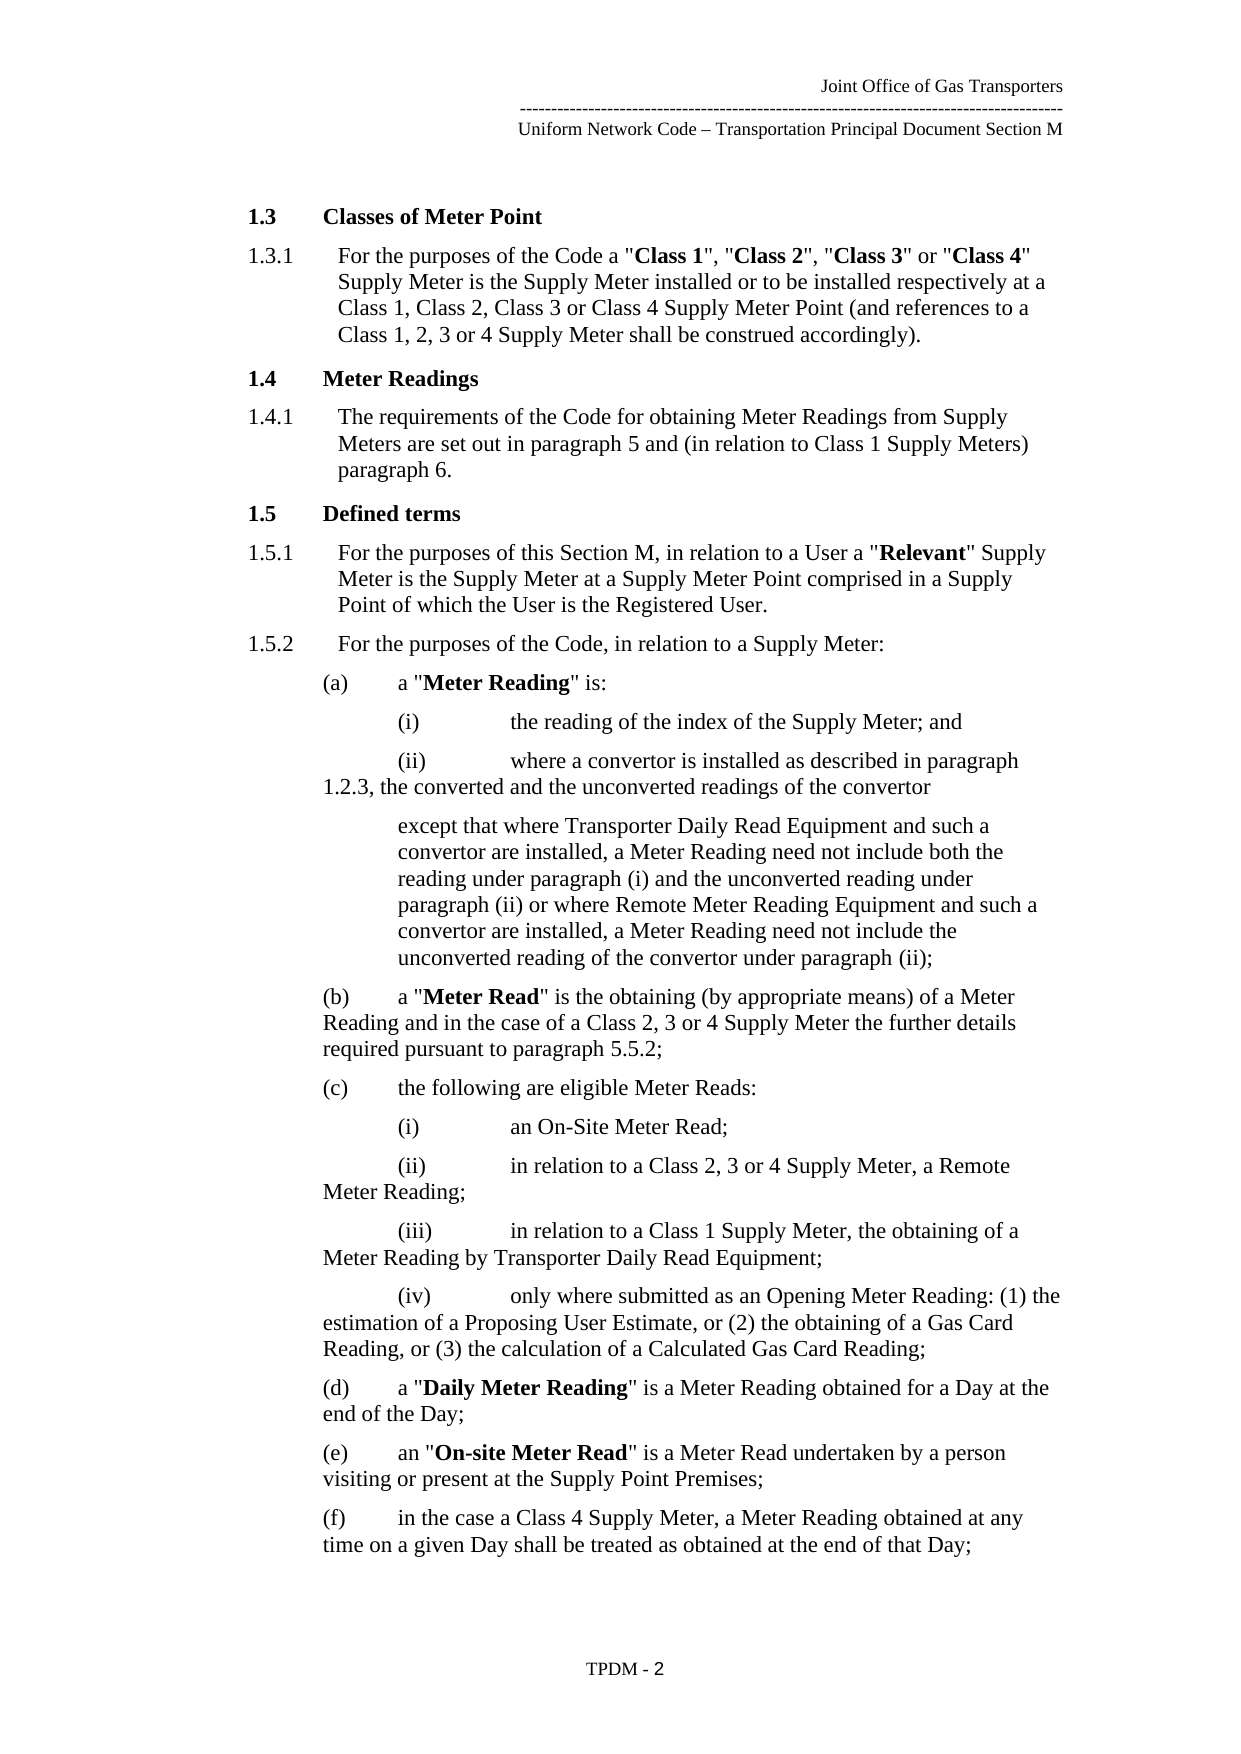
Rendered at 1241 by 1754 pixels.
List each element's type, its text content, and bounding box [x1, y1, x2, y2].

text For the purposes of this Section M, in relation to a User a "Relevant" Supply Meter is the Supply Meter at a Supply Meter Point comprised in a Supply Point of which the User is the Registered User. [248, 539, 1063, 618]
text the reading of the index of the Supply Meter; and [323, 708, 1063, 734]
text an On-Site Meter Read; [323, 1113, 1063, 1139]
text except that where Transporter Daily Read Equipment and such a convertor are installed, a Meter Reading need not include both the reading under paragraph (i) and the unconverted reading under paragraph (ii) or where Remote Meter Reading Equipment and such a convertor are installed, a Meter Reading need not include the unconverted reading of the convertor under paragraph (ii); [398, 812, 1063, 970]
text the following are eligible Meter Reads: [323, 1074, 1063, 1101]
text a "Meter Reading" is: [323, 669, 1063, 696]
text an "On-site Meter Read" is a Meter Read undertaken by a person visiting or present at the Supply Point Premises; [323, 1439, 1063, 1492]
text a "Daily Meter Reading" is a Meter Reading obtained for a Day at the end of the Day; [323, 1374, 1063, 1427]
text in relation to a Class 2, 3 or 4 Supply Meter, a Remote Meter Reading; [323, 1152, 1063, 1205]
text in the case a Class 4 Supply Meter, a Meter Reading obtained at any time on a given Day shall be treated as obtained at the end of that Day; [323, 1504, 1063, 1557]
text For the purposes of the Code, in relation to a Supply Meter: [248, 630, 1063, 657]
text The requirements of the Code for obtaining Meter Readings from Supply Meters are set out in paragraph 5 and (in relation to Class 1 Supply Meters) paragraph 6. [248, 403, 1063, 482]
text Defined terms [248, 495, 1063, 526]
text Classes of Meter Point [248, 198, 1063, 229]
text Meter Readings [248, 360, 1063, 391]
text only where submitted as an Opening Meter Reading: (1) the estimation of a Proposing User Estimate, or (2) the obtaining of a Gas Card Reading, or (3) the calculation of a Calculated Gas Card Reading; [323, 1282, 1063, 1361]
text For the purposes of the Code a "Class 1", "Class 2", "Class 3" or "Class 4" Supply Meter is the Supply Meter installed or to be installed respectively at a Class 1, Class 2, Class 3 or Class 4 Supply Meter Point (and references to a Class 1, 2, 3 or 4 Supply Meter shall be construed accordingly). [248, 242, 1063, 347]
text in relation to a Class 1 Supply Meter, the obtaining of a Meter Reading by Transporter Daily Read Equipment; [323, 1217, 1063, 1270]
text where a convertor is installed as described in paragraph 1.2.3, the converted and the unconverted readings of the convertor [323, 747, 1063, 799]
text a "Meter Read" is the obtaining (by appropriate means) of a Meter Reading and in the case of a Class 2, 3 or 4 Supply Meter the further details required pursuant to paragraph 5.5.2; [323, 983, 1063, 1062]
